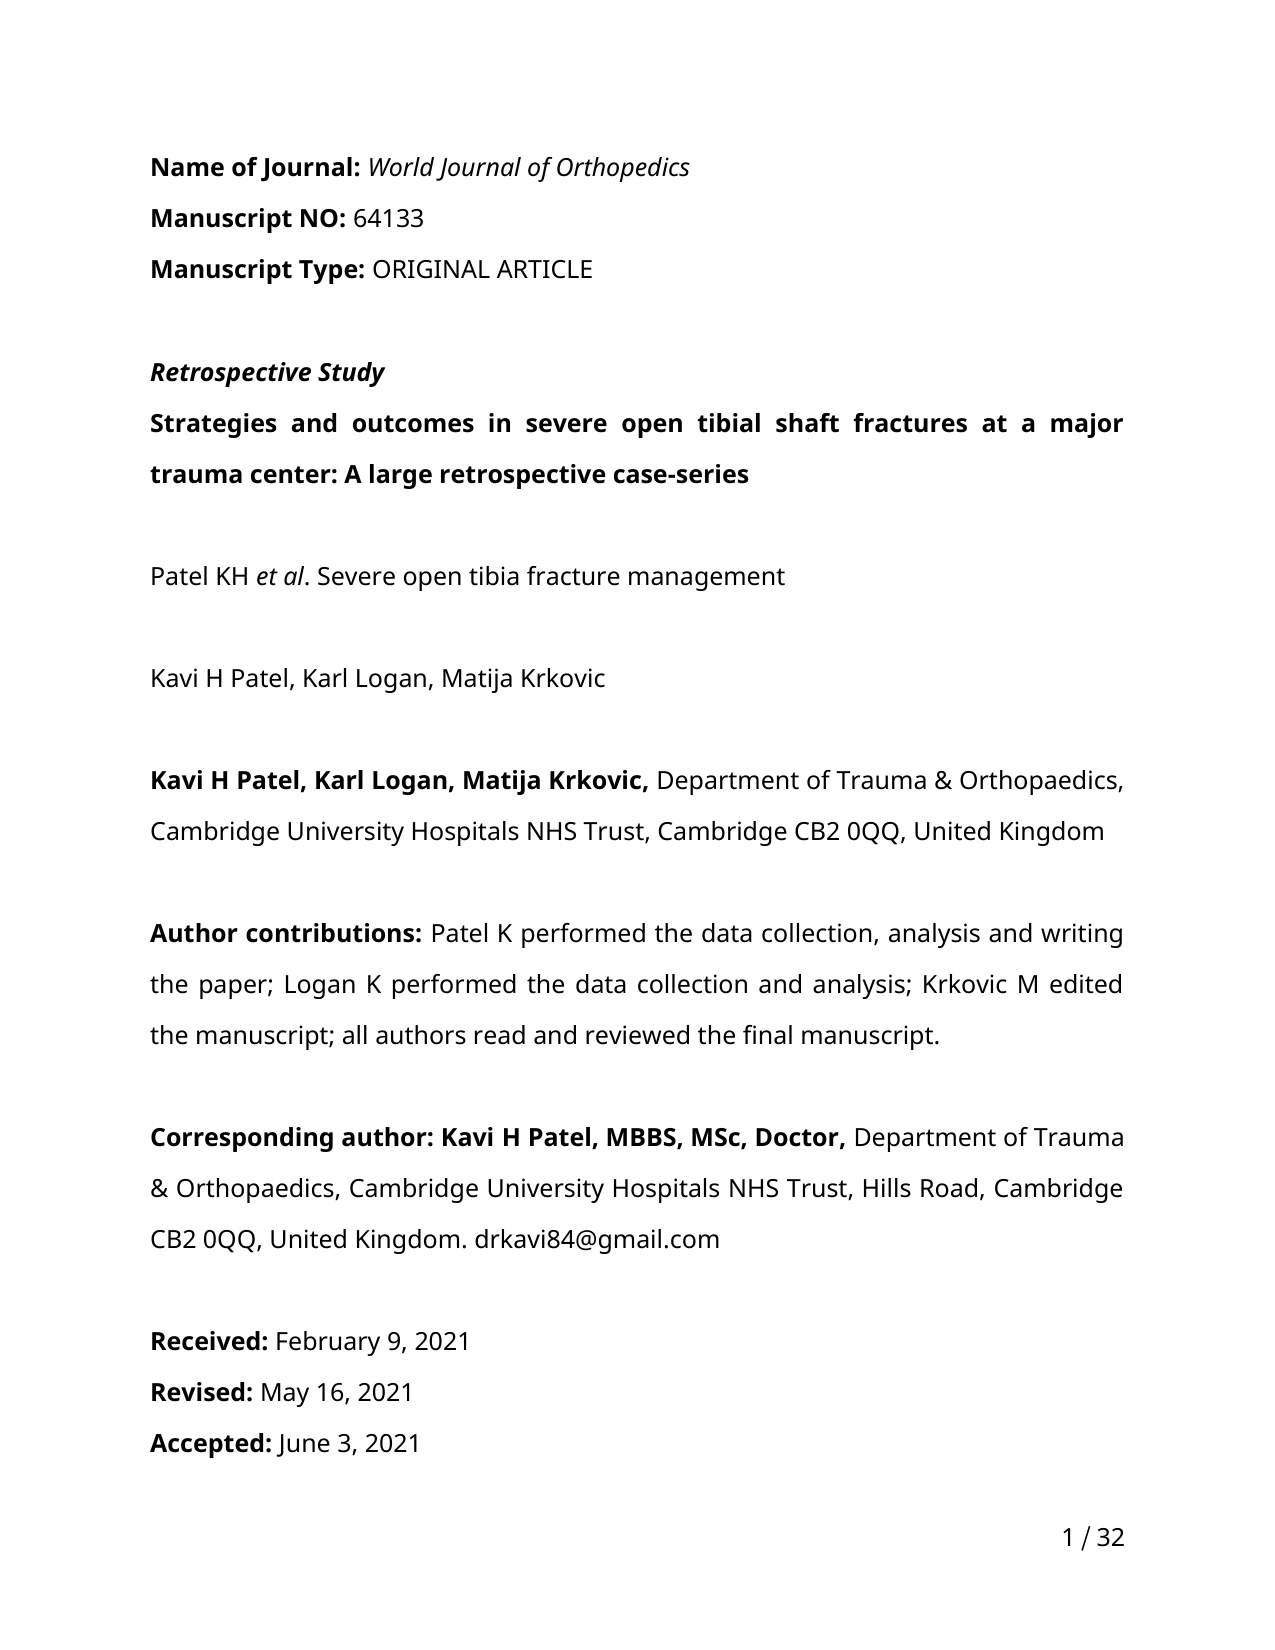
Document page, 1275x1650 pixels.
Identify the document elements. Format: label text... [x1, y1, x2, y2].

text Retrospective Study [150, 354, 1125, 388]
text Manuscript Type: ORIGINAL ARTICLE [150, 252, 1125, 286]
text Corresponding author: Kavi H Patel, MBBS, MSc, Doctor, Department of Trauma & Orthopaedics, Cambridge University Hospitals NHS Trust, Hills Road, Cambridge CB2 0QQ, United Kingdom. drkavi84@gmail.com [150, 1120, 1125, 1256]
text Author contributions: Patel K performed the data collection, analysis and writing the paper; Logan K performed the data collection and analysis; Krkovic M edited the manuscript; all authors read and reviewed the final manuscript. [150, 916, 1125, 1052]
text Name of Journal: World Journal of Orthopedics [150, 150, 1125, 184]
text Kavi H Patel, Karl Logan, Matija Krkovic [150, 660, 1125, 694]
text Received: February 9, 2021 [150, 1324, 1125, 1358]
text Patel KH et al. Severe open tibia fracture management [150, 558, 1125, 592]
text Kavi H Patel, Karl Logan, Matija Krkovic, Department of Trauma & Orthopaedics, Cambridge University Hospitals NHS Trust, Cambridge CB2 0QQ, United Kingdom [150, 762, 1125, 848]
text Accepted: June 3, 2021 [150, 1426, 1125, 1460]
text Manuscript NO: 64133 [150, 201, 1125, 235]
text Revised: May 16, 2021 [150, 1375, 1125, 1409]
text Strategies and outcomes in severe open tibial shaft fractures at a major trauma center: A large retrospective case-series [150, 405, 1125, 490]
